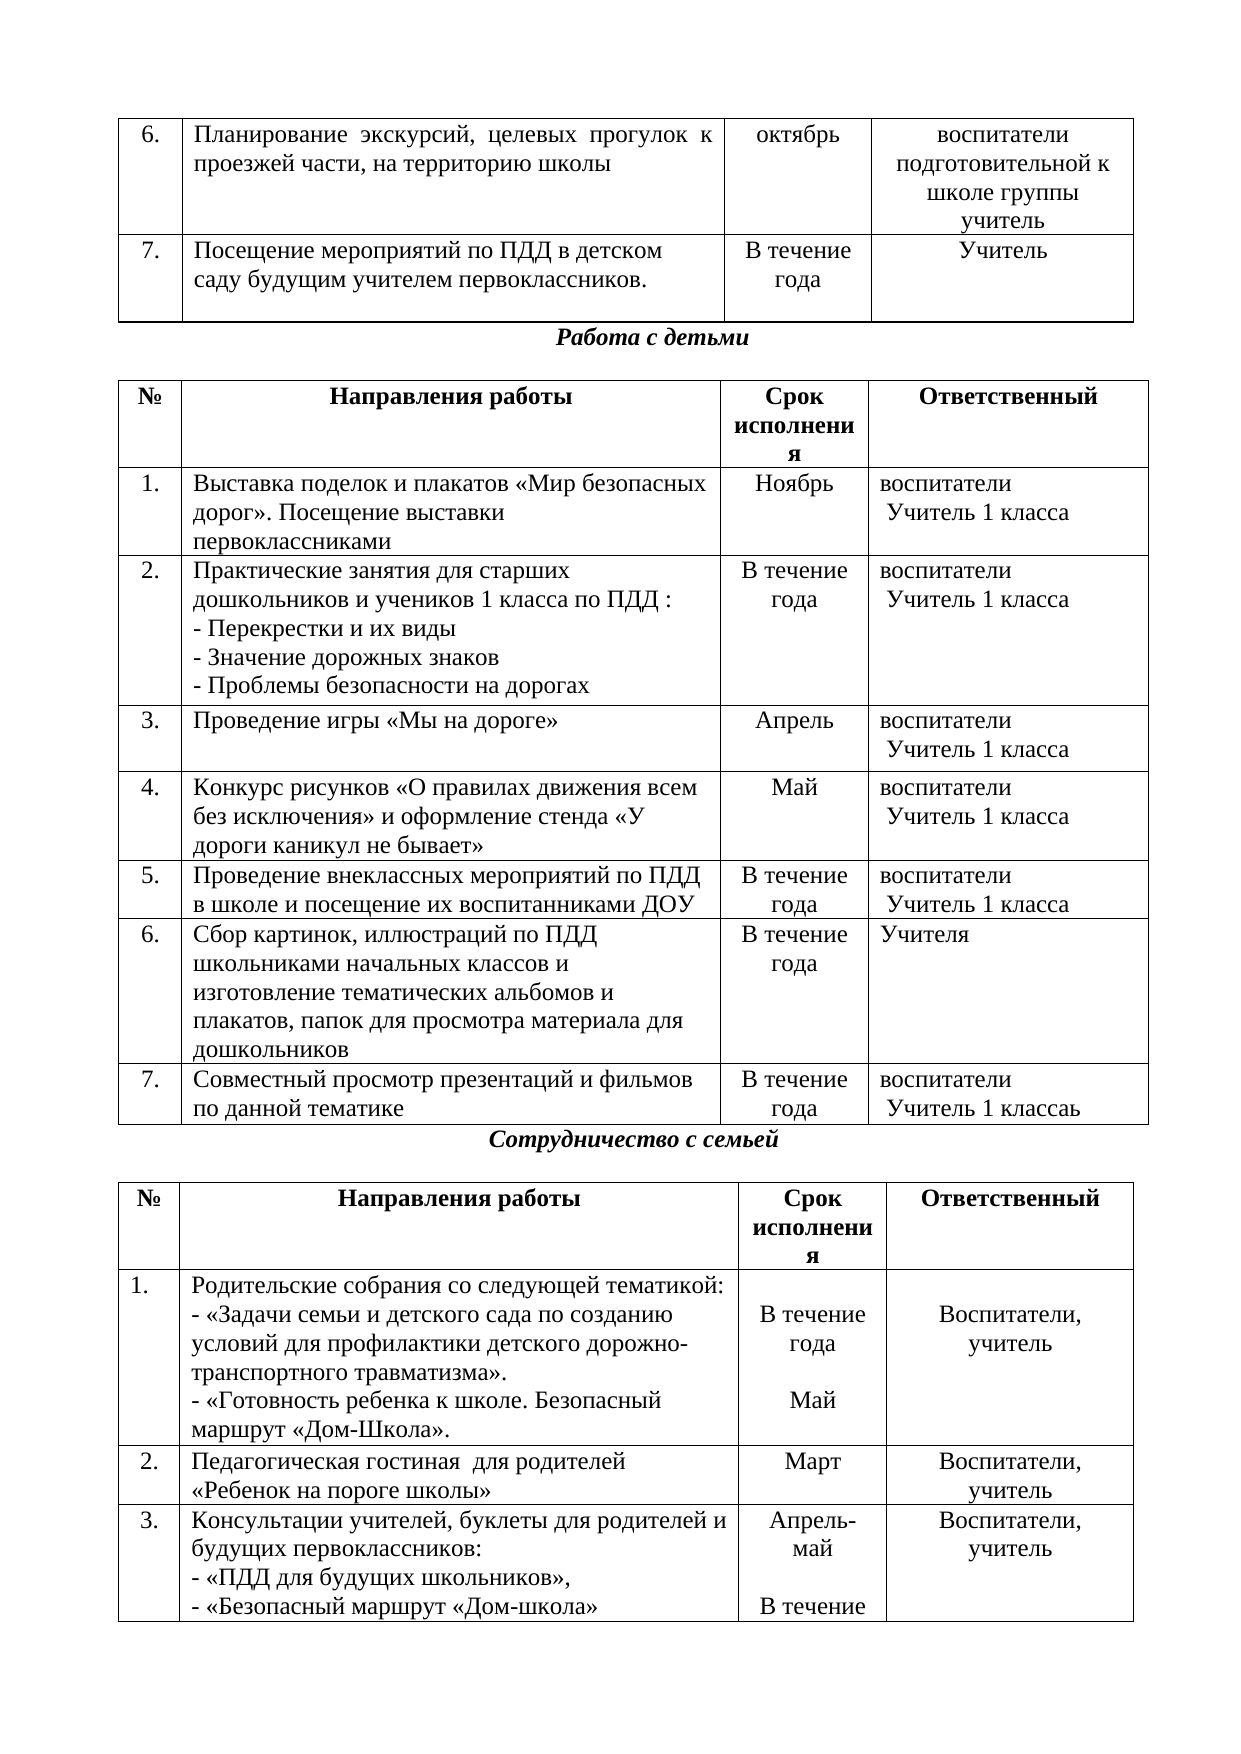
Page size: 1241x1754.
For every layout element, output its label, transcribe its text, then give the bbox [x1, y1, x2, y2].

table_cell Учитель [872, 235, 1133, 321]
list Работа с детьми [156, 322, 1152, 351]
table_header Направления работы [180, 1183, 738, 1269]
table_header № [119, 1183, 179, 1269]
table_cell Практические занятия для старших дошкольников и учеников 1 класса по ПДД : - Перекрестки и их виды - Значение дорожных знаков - Проблемы безопасности на дорогах [182, 556, 720, 704]
table_cell Ноябрь [721, 468, 868, 554]
table_header Направления работы [182, 381, 720, 467]
table_cell 3. [119, 706, 181, 771]
table_cell В течение года [721, 861, 868, 918]
table_cell 6. [119, 919, 181, 1063]
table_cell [887, 1505, 1133, 1621]
table_cell Проведение игры «Мы на дороге» [182, 706, 720, 771]
table_cell 1. [119, 468, 181, 554]
table_cell воспитатели Учитель 1 класса [869, 468, 1148, 554]
table_cell Воспитатели, учитель [887, 1446, 1133, 1504]
table_cell Выставка поделок и плакатов «Мир безопасных дорог». Посещение выставки первоклассниками [182, 468, 720, 554]
table_cell Май [721, 772, 868, 859]
table_cell Апрель [721, 706, 868, 771]
table_cell 1. [119, 1270, 179, 1445]
table_cell 7. [119, 1064, 181, 1123]
table_cell В течение года [725, 235, 871, 321]
table_cell 6. [119, 119, 182, 234]
table_cell Учителя [869, 919, 1148, 1063]
table_cell Совместный просмотр презентаций и фильмов по данной тематике [182, 1064, 720, 1123]
table_cell Посещение мероприятий по ПДД в детском саду будущим учителем первоклассников. [183, 235, 724, 321]
table_cell Проведение внеклассных мероприятий по ПДД в школе и посещение их воспитанниками ДОУ [182, 861, 720, 918]
table_cell 2. [119, 556, 181, 704]
table_header Срок исполнения [721, 381, 868, 467]
table_header № [119, 381, 181, 467]
text Сотрудничество с семьей [118, 1124, 1152, 1153]
table_cell В течение года Май [739, 1270, 886, 1445]
table_cell 7. [119, 235, 182, 321]
table_cell 4. [119, 772, 181, 859]
table_header Ответственный [869, 381, 1148, 467]
table_cell Конкурс рисунков «О правилах движения всем без исключения» и оформление стенда «У дороги каникул не бывает» [182, 772, 720, 859]
table_cell Планирование экскурсий, целевых прогулок к проезжей части, на территорию школы [183, 119, 724, 234]
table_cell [739, 1505, 886, 1621]
table_cell октябрь [725, 119, 871, 234]
table_cell В течение года [721, 919, 868, 1063]
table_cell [872, 119, 1133, 234]
table_cell Март [739, 1446, 886, 1504]
table_cell 5. [119, 861, 181, 918]
table_cell воспитатели Учитель 1 класса [869, 861, 1148, 918]
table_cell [180, 1505, 738, 1621]
table_header Срок исполнения [739, 1183, 886, 1269]
table_header Ответственный [887, 1183, 1133, 1269]
table_cell Родительские собрания со следующей тематикой: - «Задачи семьи и детского сада по созданию условий для профилактики детского дорожно-транспортного травматизма». - «Готовность ребенка к школе. Безопасный маршрут «Дом-Школа». [180, 1270, 738, 1445]
table_cell воспитатели Учитель 1 класса [869, 772, 1148, 859]
table_cell В течение года [721, 1064, 868, 1123]
table_cell 3. [119, 1505, 179, 1621]
table_cell воспитатели Учитель 1 классаь [869, 1064, 1148, 1123]
table_cell Сбор картинок, иллюстраций по ПДД школьниками начальных классов и изготовление тематических альбомов и плакатов, папок для просмотра материала для дошкольников [182, 919, 720, 1063]
table_cell В течение года [721, 556, 868, 704]
table_cell Воспитатели, учитель [887, 1270, 1133, 1445]
table_cell Педагогическая гостиная для родителей «Ребенок на пороге школы» [180, 1446, 738, 1504]
table_cell воспитатели Учитель 1 класса [869, 706, 1148, 771]
table_cell 2. [119, 1446, 179, 1504]
table_cell воспитатели Учитель 1 класса [869, 556, 1148, 704]
